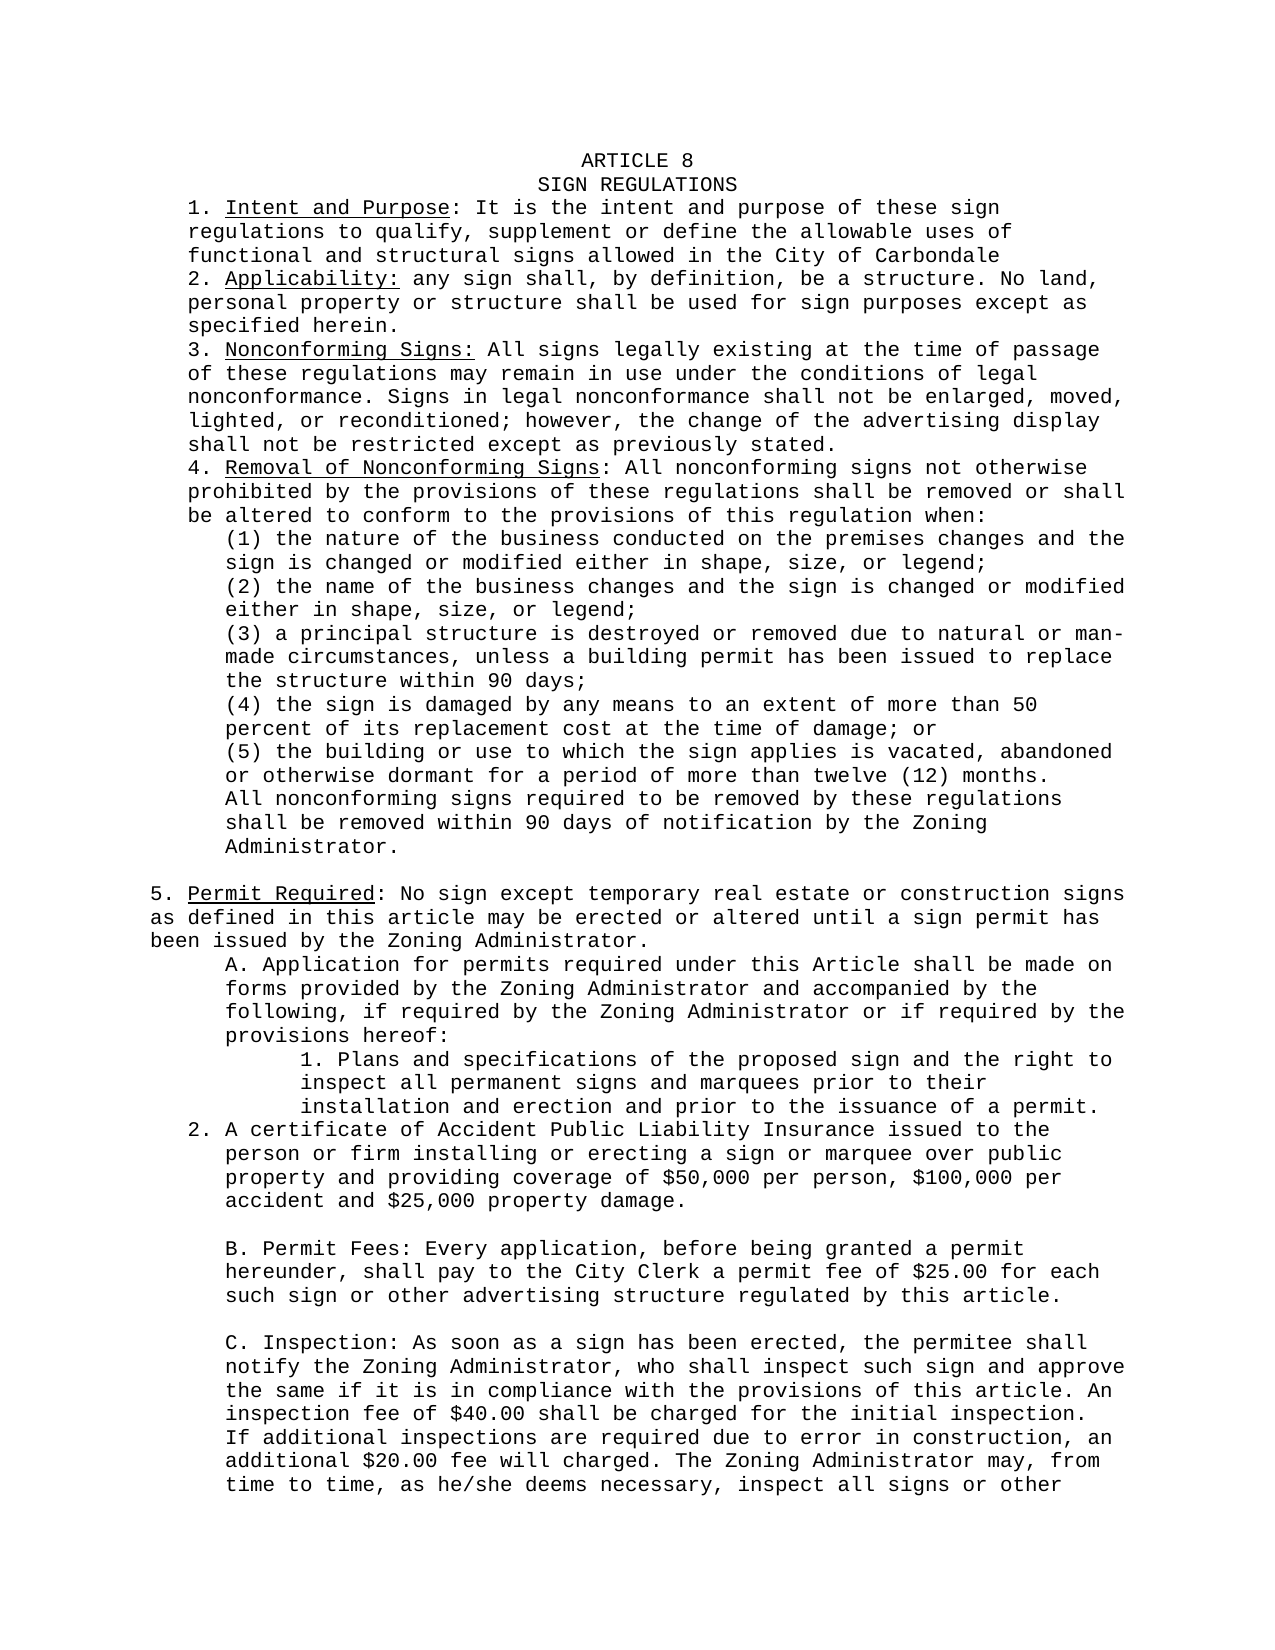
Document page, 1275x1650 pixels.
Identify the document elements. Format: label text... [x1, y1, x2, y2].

text regulations to qualify, supplement or define the allowable uses of functional and structural signs allowed in the City of Carbondale [187, 221, 1125, 268]
text 1. Plans and specifications of the proposed sign and the right to inspect all permanent signs and marquees prior to their installation and erection and prior to the issuance of a permit. [300, 1048, 1125, 1119]
text (3) a principal structure is destroyed or removed due to natural or man-made circumstances, unless a building permit has been issued to replace the structure within 90 days; [225, 623, 1125, 694]
text 5. Permit Required: No sign except temporary real estate or construction signs as defined in this article may be erected or altered until a sign permit has been issued by the Zoning Administrator. [150, 883, 1125, 954]
text 3. Nonconforming Signs: All signs legally existing at the time of passage of these regulations may remain in use under the conditions of legal nonconformance. Signs in legal nonconformance shall not be enlarged, moved, lighted, or reconditioned; however, the change of the advertising display shall not be restricted except as previously stated. [187, 339, 1125, 457]
text 2. Applicability: any sign shall, by definition, be a structure. No land, personal property or structure shall be used for sign purposes except as specified herein. [187, 268, 1125, 339]
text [225, 1332, 1125, 1498]
list A certificate of Accident Public Liability Insurance issued to the person or firm installing or erecting a sign or marquee over public property and providing coverage of $50,000 per person, $100,000 per accident and $25,000 property damage. [187, 1119, 1125, 1214]
list Intent and Purpose: It is the intent and purpose of these sign [187, 197, 1125, 221]
text SIGN REGULATIONS [150, 174, 1125, 197]
text (4) the sign is damaged by any means to an extent of more than 50 percent of its replacement cost at the time of damage; or [225, 694, 1125, 741]
text (2) the name of the business changes and the sign is changed or modified either in shape, size, or legend; [225, 576, 1125, 623]
text A. Application for permits required under this Article shall be made on forms provided by the Zoning Administrator and accompanied by the following, if required by the Zoning Administrator or if required by the provisions hereof: [225, 954, 1125, 1048]
text (1) the nature of the business conducted on the premises changes and the sign is changed or modified either in shape, size, or legend; [225, 528, 1125, 576]
text ARTICLE 8 [150, 150, 1125, 174]
text 4. Removal of Nonconforming Signs: All nonconforming signs not otherwise prohibited by the provisions of these regulations shall be removed or shall be altered to conform to the provisions of this regulation when: [187, 457, 1125, 528]
text (5) the building or use to which the sign applies is vacated, abandoned or otherwise dormant for a period of more than twelve (12) months. [225, 741, 1125, 788]
text B. Permit Fees: Every application, before being granted a permit hereunder, shall pay to the City Clerk a permit fee of $25.00 for each such sign or other advertising structure regulated by this article. [225, 1238, 1125, 1309]
text All nonconforming signs required to be removed by these regulations shall be removed within 90 days of notification by the Zoning Administrator. [225, 788, 1125, 859]
